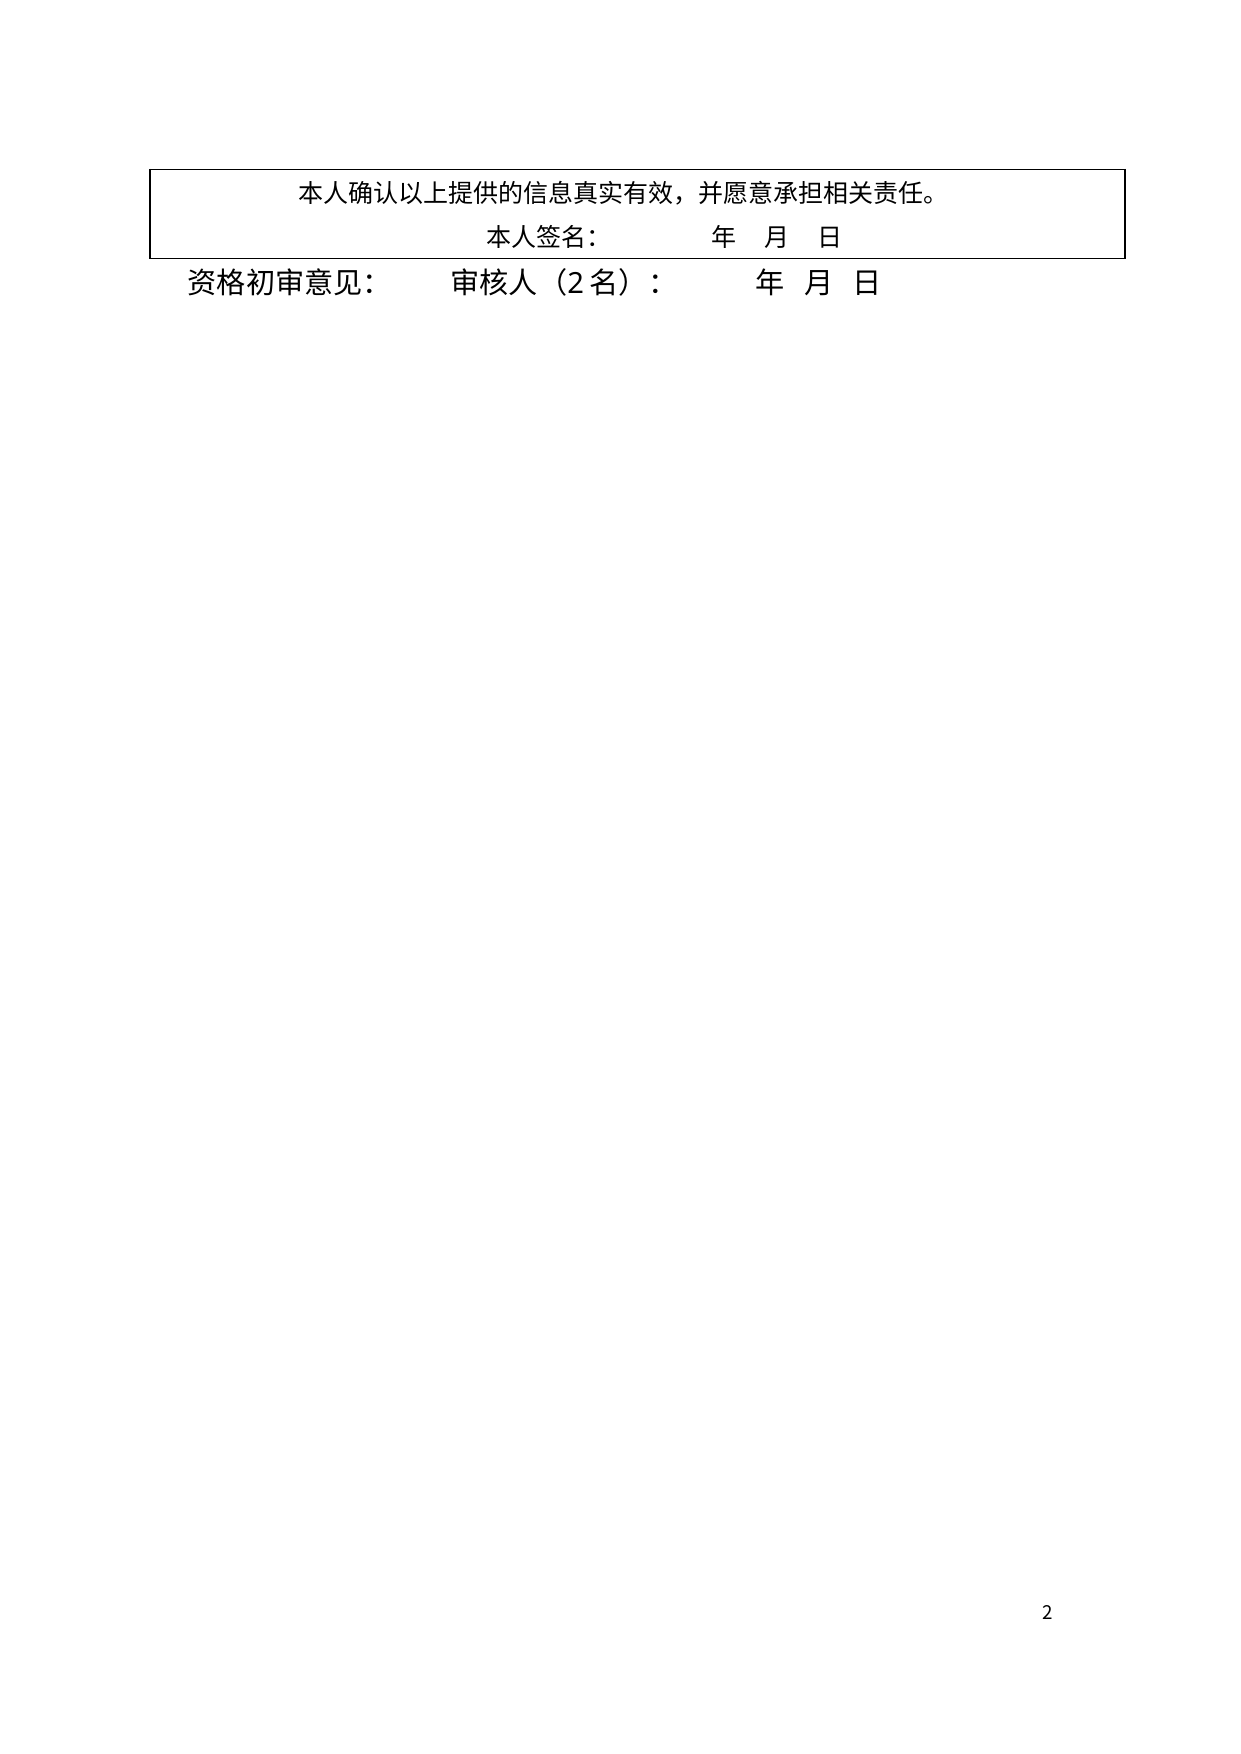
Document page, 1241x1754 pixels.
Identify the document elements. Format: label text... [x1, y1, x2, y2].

table_cell 本人确认以上提供的信息真实有效，并愿意承担相关责任。 本人签名： 年 月 日 [151, 170, 1124, 258]
text 资格初审意见： 审核人（2名）： 年 月 日 [187, 259, 1053, 303]
